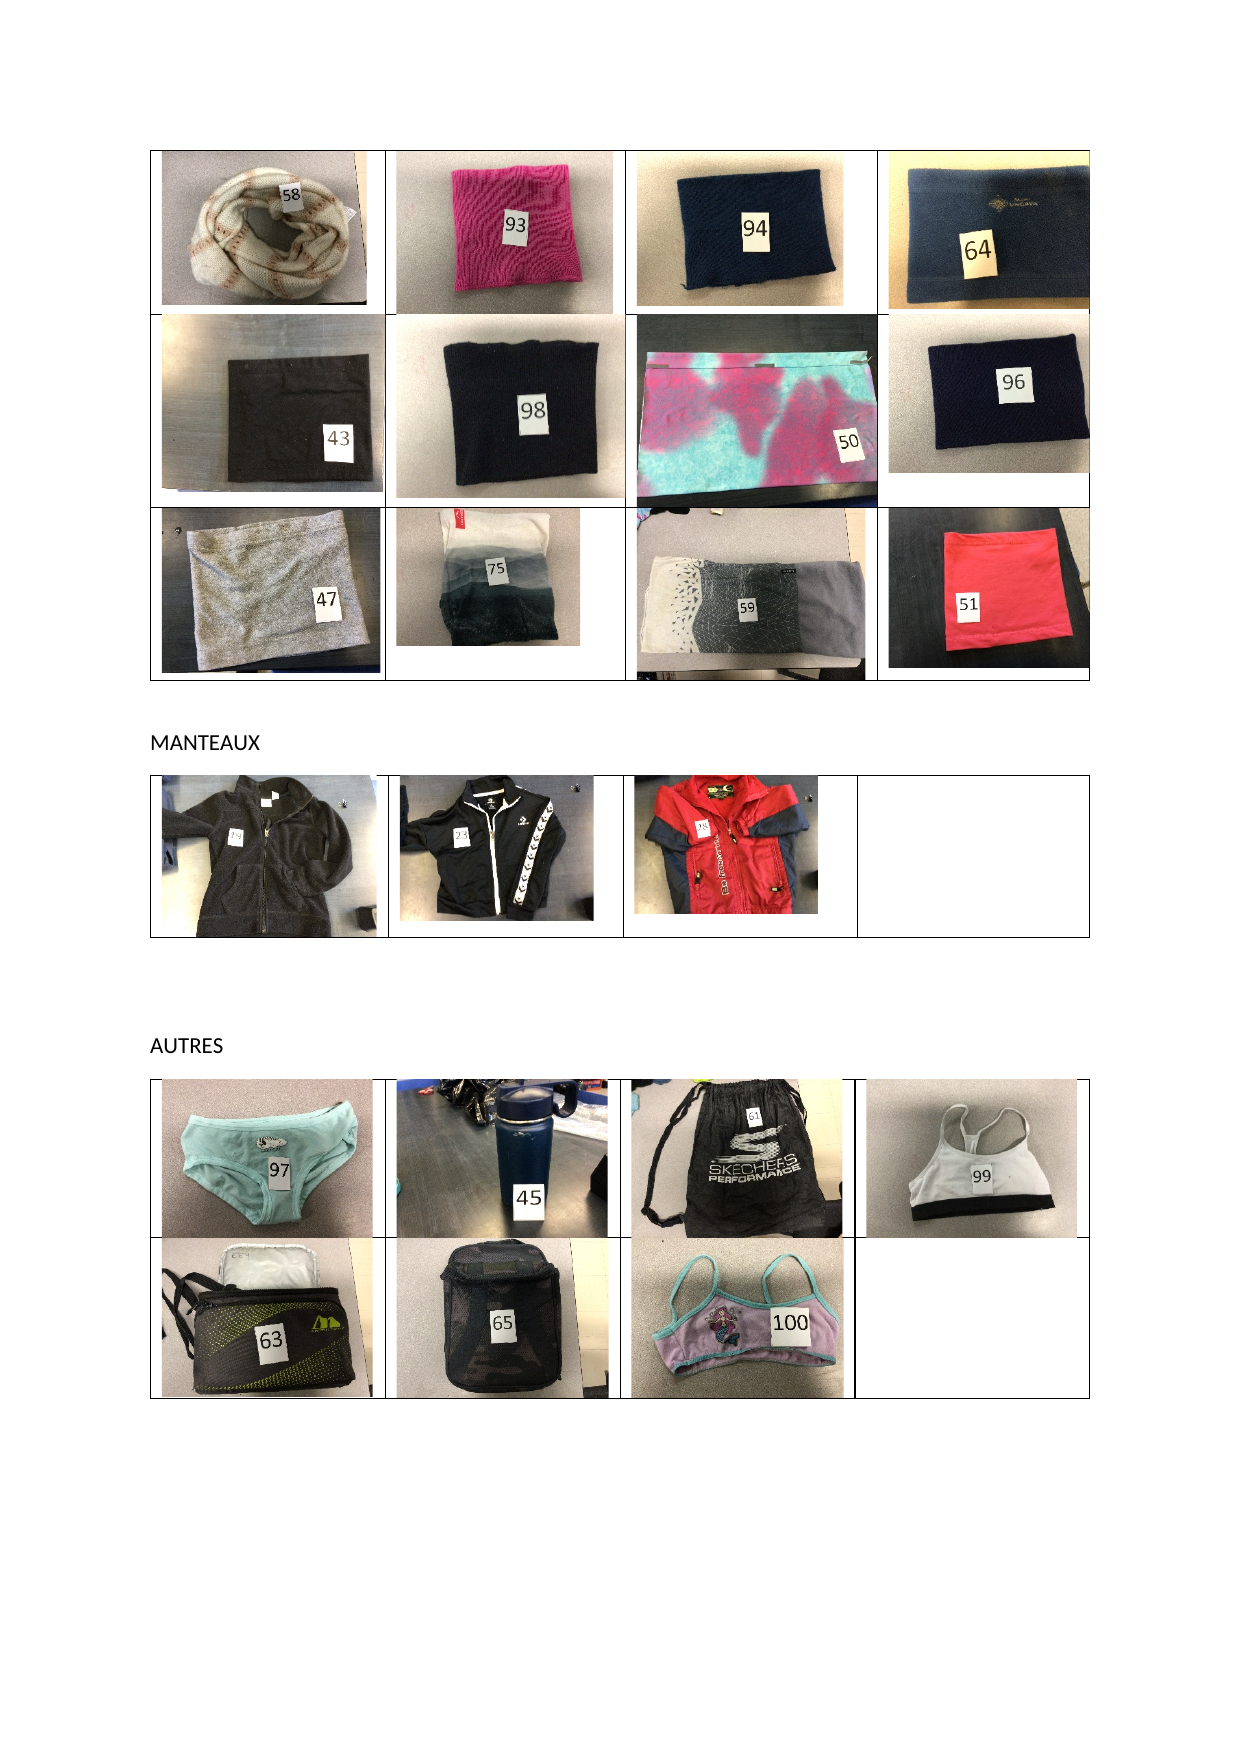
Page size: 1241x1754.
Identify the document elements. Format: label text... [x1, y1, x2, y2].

table_cell [386, 1238, 396, 1398]
picture [399, 775, 594, 921]
picture [888, 314, 1090, 473]
table_header [389, 776, 623, 937]
table_cell [151, 508, 385, 680]
table_header [621, 1080, 631, 1237]
picture [888, 151, 1090, 309]
table_cell [626, 315, 636, 507]
table_header [1078, 1080, 1089, 1237]
table_header [626, 151, 877, 313]
picture [161, 151, 367, 305]
table_header [151, 1080, 161, 1237]
table_header [608, 1080, 620, 1237]
picture [888, 508, 1090, 668]
table_cell [151, 315, 385, 507]
table_header [151, 776, 161, 937]
picture [636, 508, 866, 680]
picture [866, 1079, 1078, 1238]
picture [636, 314, 878, 507]
table_header [377, 776, 388, 937]
table_cell [878, 315, 1089, 507]
table_header [386, 151, 396, 313]
picture [396, 151, 626, 498]
table_cell [856, 1238, 1089, 1398]
table_header [858, 776, 1089, 937]
table_header [373, 1080, 385, 1237]
table_cell [621, 1238, 631, 1398]
table_header [843, 1080, 854, 1237]
table_header [878, 151, 1089, 313]
picture [161, 1079, 373, 1397]
table_cell [386, 315, 625, 507]
table_cell [386, 508, 625, 680]
picture [631, 1079, 844, 1398]
table_header [624, 776, 857, 937]
picture [634, 775, 818, 914]
picture [161, 314, 386, 492]
table_header [614, 151, 625, 313]
picture [161, 508, 381, 673]
table_header [386, 1080, 396, 1237]
text MANTEAUX [150, 728, 1090, 756]
table_cell [844, 1238, 854, 1398]
table_header [151, 151, 385, 313]
table_cell [151, 1238, 385, 1398]
text AUTRES [150, 1032, 1090, 1059]
picture [396, 508, 581, 646]
table_cell [609, 1238, 620, 1398]
picture [636, 151, 844, 306]
picture [396, 1079, 609, 1398]
picture [161, 775, 377, 937]
table_cell [626, 508, 636, 680]
table_cell [866, 508, 877, 680]
table_cell [878, 508, 1089, 680]
table_header [856, 1080, 866, 1237]
